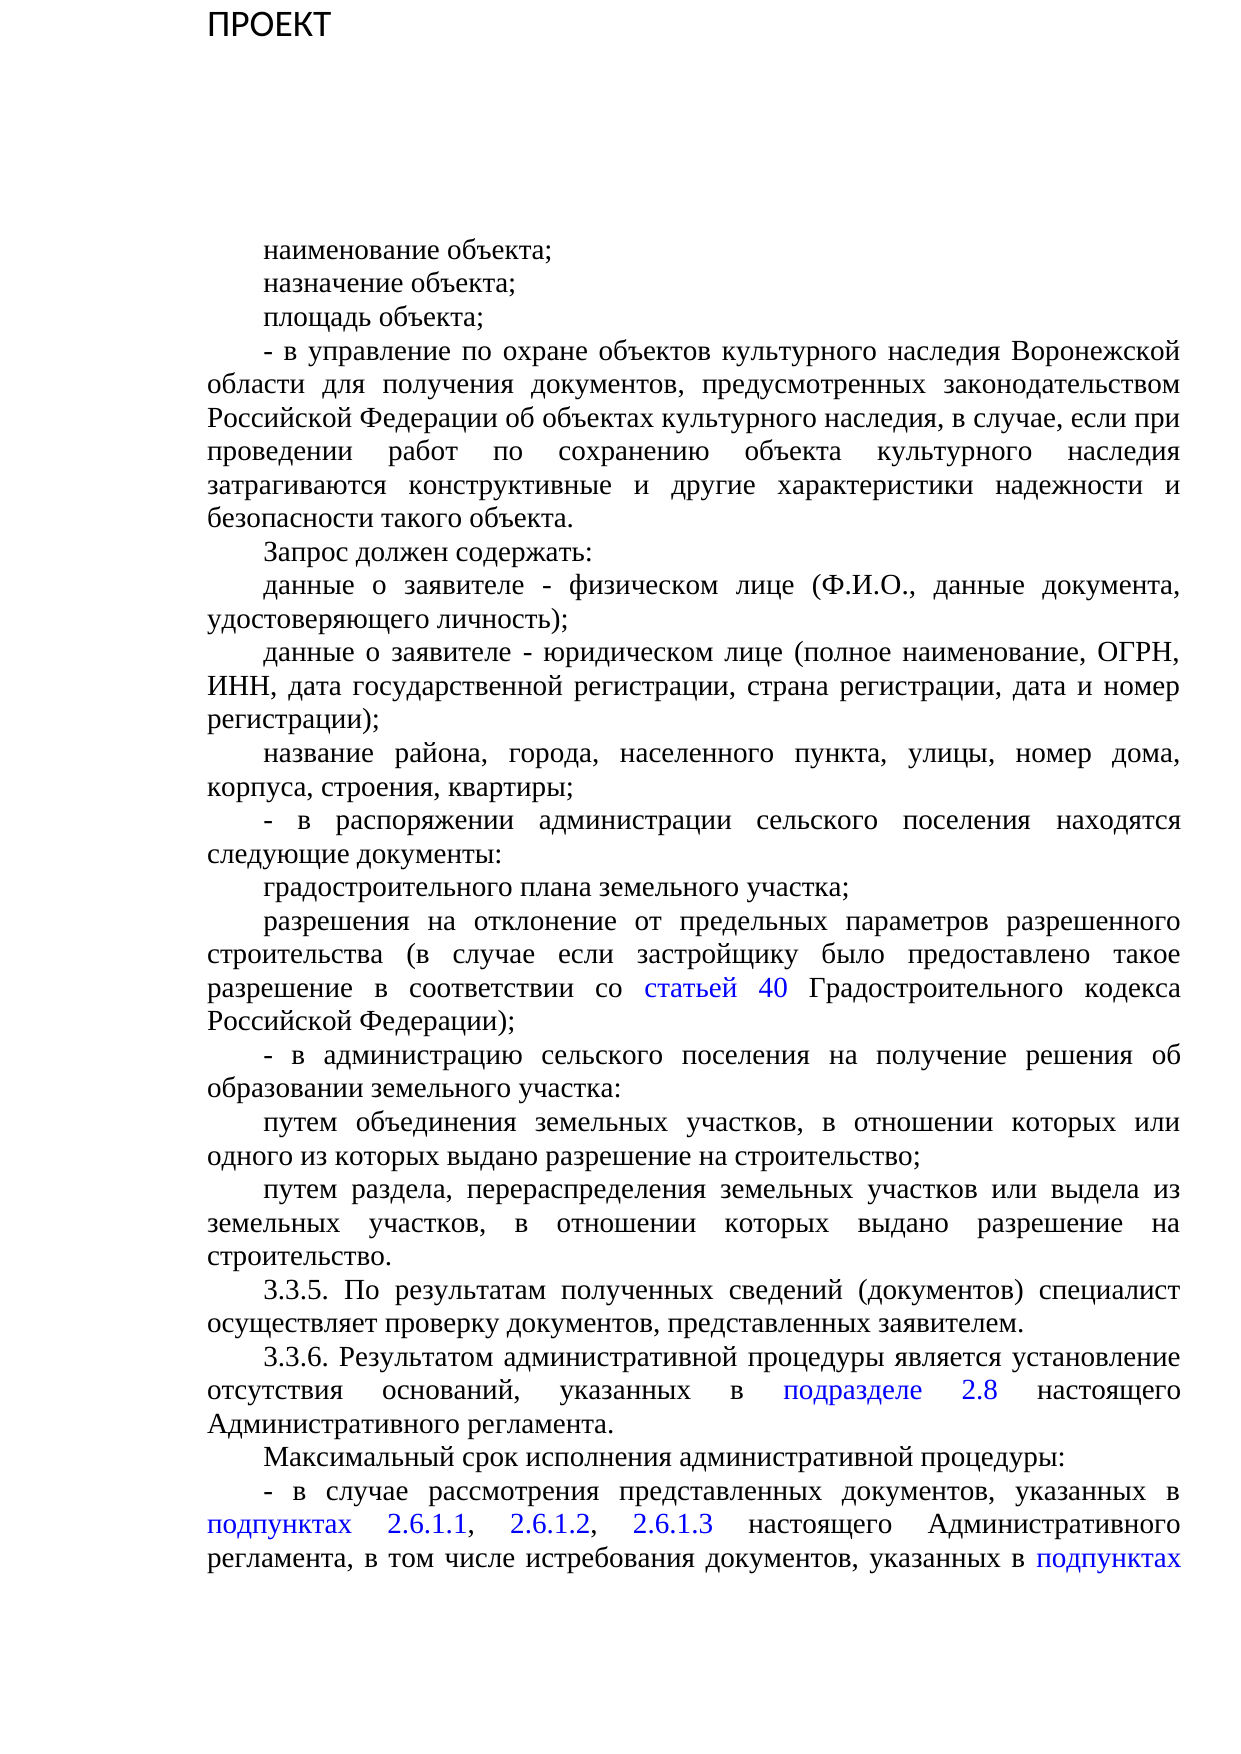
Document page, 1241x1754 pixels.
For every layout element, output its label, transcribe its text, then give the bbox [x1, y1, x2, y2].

text градостроительного плана земельного участка; [207, 869, 1181, 903]
text наименование объекта; [207, 232, 1181, 266]
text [207, 1473, 1181, 1574]
text 3.3.5. По результатам полученных сведений (документов) специалист осуществляет проверку документов, представленных заявителем. [207, 1272, 1181, 1339]
text название района, города, населенного пункта, улицы, номер дома, корпуса, строения, квартиры; [207, 735, 1181, 802]
text - в администрацию сельского поселения на получение решения об образовании земельного участка: [207, 1037, 1181, 1104]
text назначение объекта; [207, 266, 1181, 299]
text - в распоряжении администрации сельского поселения находятся следующие документы: [207, 802, 1181, 869]
text путем объединения земельных участков, в отношении которых или одного из которых выдано разрешение на строительство; [207, 1104, 1181, 1171]
text Запрос должен содержать: [207, 534, 1181, 567]
text путем раздела, перераспределения земельных участков или выдела из земельных участков, в отношении которых выдано разрешение на строительство. [207, 1171, 1181, 1272]
text данные о заявителе - юридическом лице (полное наименование, ОГРН, ИНН, дата государственной регистрации, страна регистрации, дата и номер регистрации); [207, 634, 1181, 735]
text 3.3.6. Результатом административной процедуры является установление отсутствия оснований, указанных в подразделе 2.8 настоящего Административного регламента. [207, 1339, 1181, 1439]
text площадь объекта; [207, 299, 1181, 333]
text разрешения на отклонение от предельных параметров разрешенного строительства (в случае если застройщику было предоставлено такое разрешение в соответствии со статьей 40 Градостроительного кодекса Российской Федерации); [207, 903, 1181, 1037]
text Максимальный срок исполнения административной процедуры: [207, 1439, 1181, 1473]
text данные о заявителе - физическом лице (Ф.И.О., данные документа, удостоверяющего личность); [207, 567, 1181, 634]
text - в управление по охране объектов культурного наследия Воронежской области для получения документов, предусмотренных законодательством Российской Федерации об объектах культурного наследия, в случае, если при проведении работ по сохранению объекта культурного наследия затрагиваются конструктивные и другие характеристики надежности и безопасности такого объекта. [207, 333, 1181, 534]
